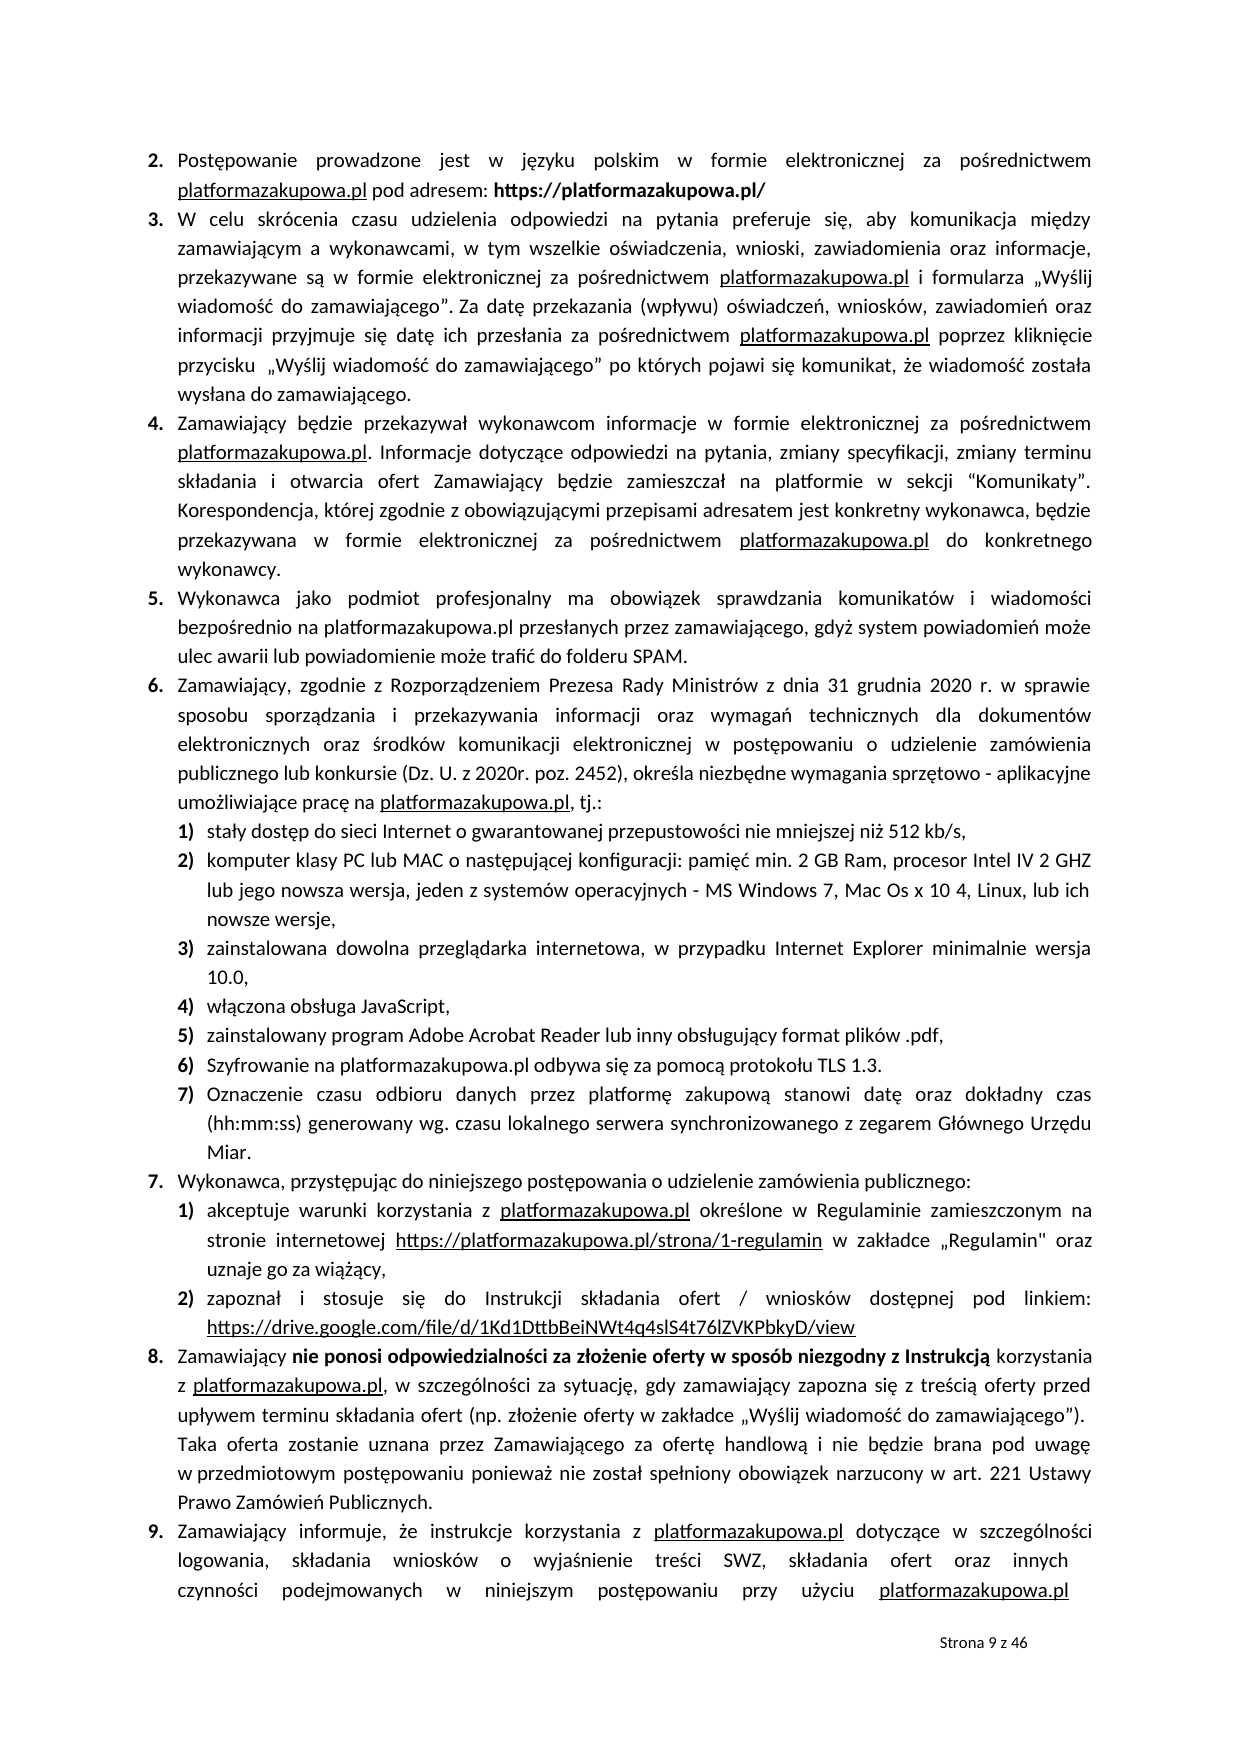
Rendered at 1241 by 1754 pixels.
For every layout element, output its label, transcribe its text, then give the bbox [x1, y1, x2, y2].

list Oznaczenie czasu odbioru danych przez platformę zakupową stanowi datę oraz dokładny czas (hh:mm:ss) generowany wg. czasu lokalnego serwera synchronizowanego z zegarem Głównego Urzędu Miar. [177, 1081, 1093, 1165]
list Zamawiający będzie przekazywał wykonawcom informacje w formie elektronicznej za pośrednictwem platformazakupowa.pl. Informacje dotyczące odpowiedzi na pytania, zmiany specyfikacji, zmiany terminu składania i otwarcia ofert Zamawiający będzie zamieszczał na platformie w sekcji “Komunikaty”. Korespondencja, której zgodnie z obowiązującymi przepisami adresatem jest konkretny wykonawca, będzie przekazywana w formie elektronicznej za pośrednictwem platformazakupowa.pl do konkretnego wykonawcy. [148, 410, 1093, 581]
list W celu skrócenia czasu udzielenia odpowiedzi na pytania preferuje się, aby komunikacja między zamawiającym a wykonawcami, w tym wszelkie oświadczenia, wnioski, zawiadomienia oraz informacje, przekazywane są w formie elektronicznej za pośrednictwem platformazakupowa.pl i formularza „Wyślij wiadomość do zamawiającego”. Za datę przekazania (wpływu) oświadczeń, wniosków, zawiadomień oraz informacji przyjmuje się datę ich przesłania za pośrednictwem platformazakupowa.pl poprzez kliknięcie przycisku „Wyślij wiadomość do zamawiającego” po których pojawi się komunikat, że wiadomość została wysłana do zamawiającego. [148, 206, 1093, 406]
list Zamawiający nie ponosi odpowiedzialności za złożenie oferty w sposób niezgodny z Instrukcją korzystania z platformazakupowa.pl, w szczególności za sytuację, gdy zamawiający zapozna się z treścią oferty przed upływem terminu składania ofert (np. złożenie oferty w zakładce „Wyślij wiadomość do zamawiającego”). Taka oferta zostanie uznana przez Zamawiającego za ofertę handlową i nie będzie brana pod uwagę w przedmiotowym postępowaniu ponieważ nie został spełniony obowiązek narzucony w art. 221 Ustawy Prawo Zamówień Publicznych. [148, 1343, 1093, 1515]
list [148, 1518, 1093, 1602]
list stały dostęp do sieci Internet o gwarantowanej przepustowości nie mniejszej niż 512 kb/s, [177, 818, 1093, 844]
list komputer klasy PC lub MAC o następującej konfiguracji: pamięć min. 2 GB Ram, procesor Intel IV 2 GHZ lub jego nowsza wersja, jeden z systemów operacyjnych - MS Windows 7, Mac Os x 10 4, Linux, lub ich nowsze wersje, [177, 848, 1093, 931]
list Szyfrowanie na platformazakupowa.pl odbywa się za pomocą protokołu TLS 1.3. [177, 1052, 1093, 1077]
list zapoznał i stosuje się do Instrukcji składania ofert / wniosków dostępnej pod linkiem: https://drive.google.com/file/d/1Kd1DttbBeiNWt4q4slS4t76lZVKPbkyD/view [177, 1285, 1093, 1340]
list akceptuje warunki korzystania z platformazakupowa.pl określone w Regulaminie zamieszczonym na stronie internetowej https://platformazakupowa.pl/strona/1-regulamin w zakładce „Regulamin" oraz uznaje go za wiążący, [177, 1198, 1093, 1281]
list włączona obsługa JavaScript, [177, 993, 1093, 1019]
list zainstalowany program Adobe Acrobat Reader lub inny obsługujący format plików .pdf, [177, 1023, 1093, 1048]
list Zamawiający, zgodnie z Rozporządzeniem Prezesa Rady Ministrów z dnia 31 grudnia 2020 r. w sprawie sposobu sporządzania i przekazywania informacji oraz wymagań technicznych dla dokumentów elektronicznych oraz środków komunikacji elektronicznej w postępowaniu o udzielenie zamówienia publicznego lub konkursie (Dz. U. z 2020r. poz. 2452), określa niezbędne wymagania sprzętowo - aplikacyjne umożliwiające pracę na platformazakupowa.pl, tj.: [148, 673, 1093, 815]
list zainstalowana dowolna przeglądarka internetowa, w przypadku Internet Explorer minimalnie wersja 10.0, [177, 935, 1093, 990]
list Postępowanie prowadzone jest w języku polskim w formie elektronicznej za pośrednictwem platformazakupowa.pl pod adresem: https://platformazakupowa.pl/ [148, 148, 1093, 202]
list Wykonawca, przystępując do niniejszego postępowania o udzielenie zamówienia publicznego: [148, 1168, 1093, 1194]
list Wykonawca jako podmiot profesjonalny ma obowiązek sprawdzania komunikatów i wiadomości bezpośrednio na platformazakupowa.pl przesłanych przez zamawiającego, gdyż system powiadomień może ulec awarii lub powiadomienie może trafić do folderu SPAM. [148, 585, 1093, 669]
